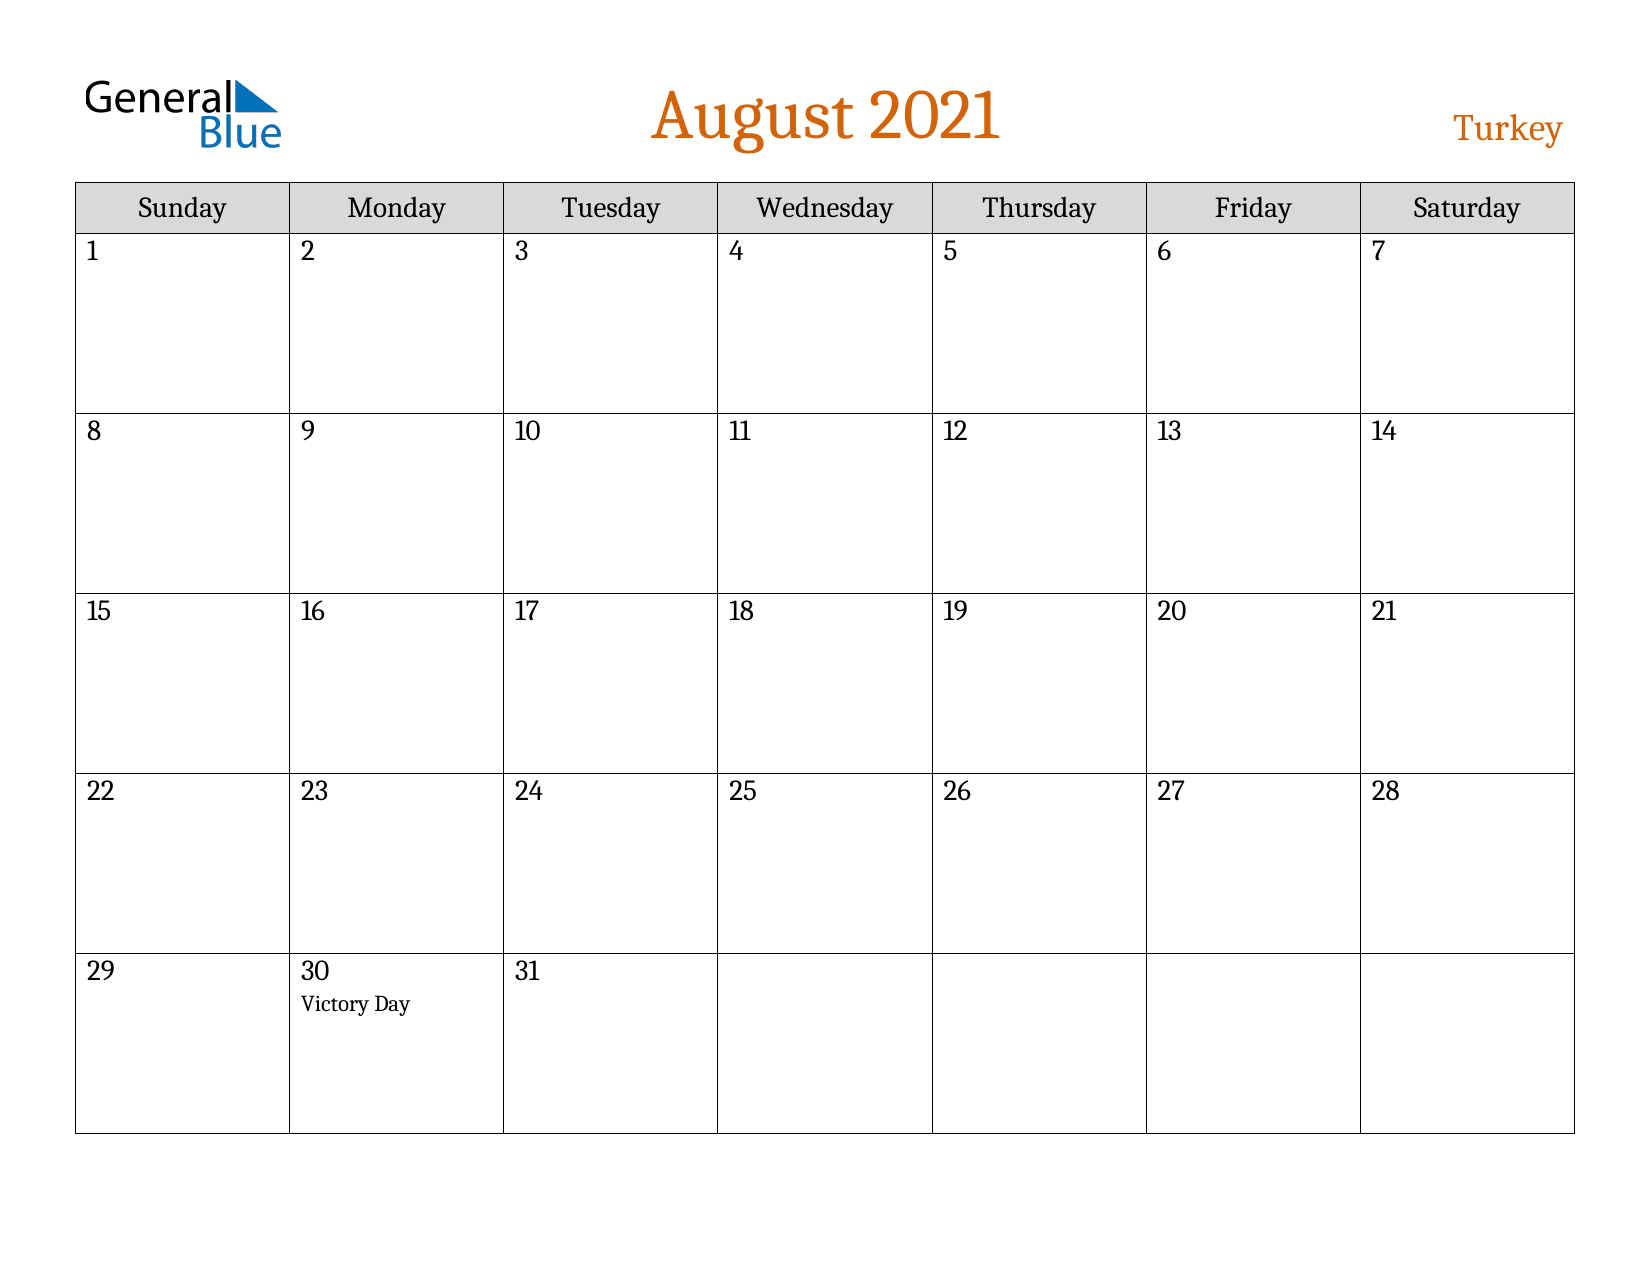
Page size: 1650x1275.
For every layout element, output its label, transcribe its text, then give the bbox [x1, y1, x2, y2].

table_cell 25 [718, 774, 932, 810]
table_cell 6 [1147, 234, 1360, 270]
table_cell [76, 630, 289, 773]
table_cell 28 [1361, 774, 1574, 810]
table_cell 12 [933, 414, 1146, 450]
table_cell 18 [718, 594, 932, 630]
table_cell [1361, 450, 1574, 593]
table_cell 24 [504, 774, 717, 810]
table_cell [504, 630, 717, 773]
table_cell 21 [1361, 594, 1574, 630]
table_cell 19 [933, 594, 1146, 630]
table_cell 7 [1361, 234, 1574, 270]
table_cell Sunday [76, 183, 289, 233]
table_cell [1361, 810, 1574, 953]
table_cell [718, 450, 932, 593]
table_cell Tuesday [504, 183, 717, 233]
table_header August 2021 [504, 75, 1146, 182]
table_cell Monday [290, 183, 503, 233]
table_cell 2 [290, 234, 503, 270]
table_cell 30 [290, 954, 503, 990]
table_cell 27 [1147, 774, 1360, 810]
table_cell [1147, 270, 1360, 413]
table_cell [76, 270, 289, 413]
table_cell [718, 990, 932, 1133]
table_cell [1361, 954, 1574, 990]
table_cell [1361, 990, 1574, 1133]
table_cell [933, 810, 1146, 953]
table_cell Thursday [933, 183, 1146, 233]
table_cell [933, 954, 1146, 990]
table_cell [76, 450, 289, 593]
table_cell 13 [1147, 414, 1360, 450]
table_cell [1361, 270, 1574, 413]
table_header [76, 75, 503, 182]
table_cell [933, 630, 1146, 773]
table_header Turkey [1146, 75, 1574, 182]
table_cell [290, 810, 503, 953]
table_cell [718, 954, 932, 990]
table_cell 31 [504, 954, 717, 990]
table_cell 5 [933, 234, 1146, 270]
table_cell [718, 810, 932, 953]
table_cell 16 [290, 594, 503, 630]
table_cell [504, 990, 717, 1133]
table_cell 1 [76, 234, 289, 270]
table_cell [76, 810, 289, 953]
table_cell 11 [718, 414, 932, 450]
table_cell Victory Day [290, 990, 503, 1133]
table_cell [1147, 954, 1360, 990]
table_cell [76, 990, 289, 1133]
table_cell 8 [76, 414, 289, 450]
table_cell [1361, 630, 1574, 773]
table_cell [933, 450, 1146, 593]
table_cell [1147, 810, 1360, 953]
table_cell [718, 270, 932, 413]
table_cell 15 [76, 594, 289, 630]
table_cell [504, 270, 717, 413]
table_cell [718, 630, 932, 773]
table_cell [1147, 990, 1360, 1133]
table_cell [1147, 450, 1360, 593]
table_cell 22 [76, 774, 289, 810]
table_cell [504, 810, 717, 953]
table_cell [504, 450, 717, 593]
table_cell 14 [1361, 414, 1574, 450]
table_cell 26 [933, 774, 1146, 810]
table_cell Friday [1147, 183, 1360, 233]
table_cell 29 [76, 954, 289, 990]
table_cell 9 [290, 414, 503, 450]
table_cell [1147, 630, 1360, 773]
table_cell 3 [504, 234, 717, 270]
table_cell Wednesday [718, 183, 932, 233]
table_cell [933, 270, 1146, 413]
table_cell 23 [290, 774, 503, 810]
picture [86, 80, 281, 148]
table_cell Saturday [1361, 183, 1574, 233]
table_cell 17 [504, 594, 717, 630]
table_cell [290, 630, 503, 773]
table_cell [290, 450, 503, 593]
table_cell 4 [718, 234, 932, 270]
table_cell 10 [504, 414, 717, 450]
table_cell 20 [1147, 594, 1360, 630]
table_cell [290, 270, 503, 413]
table_cell [933, 990, 1146, 1133]
